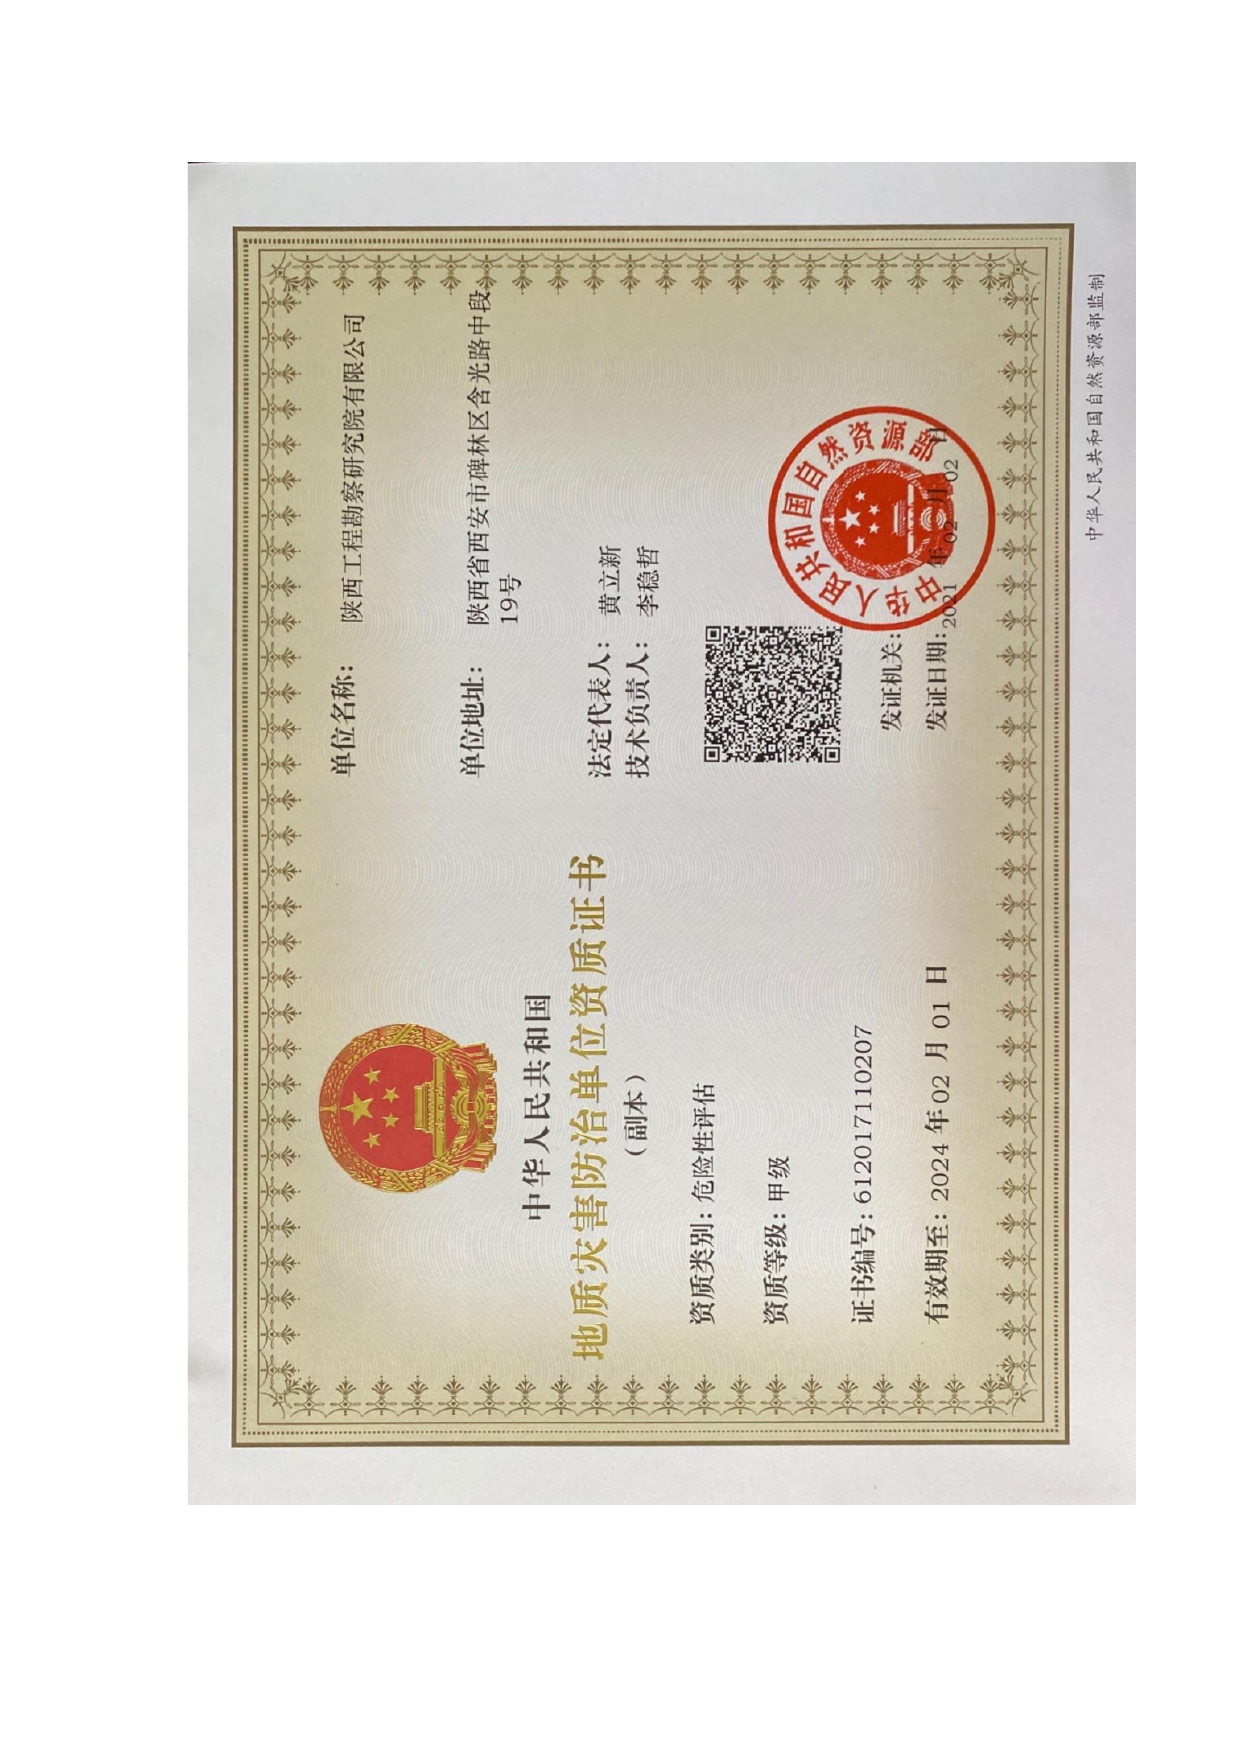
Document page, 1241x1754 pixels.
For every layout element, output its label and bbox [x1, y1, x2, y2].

picture [189, 163, 1136, 1505]
